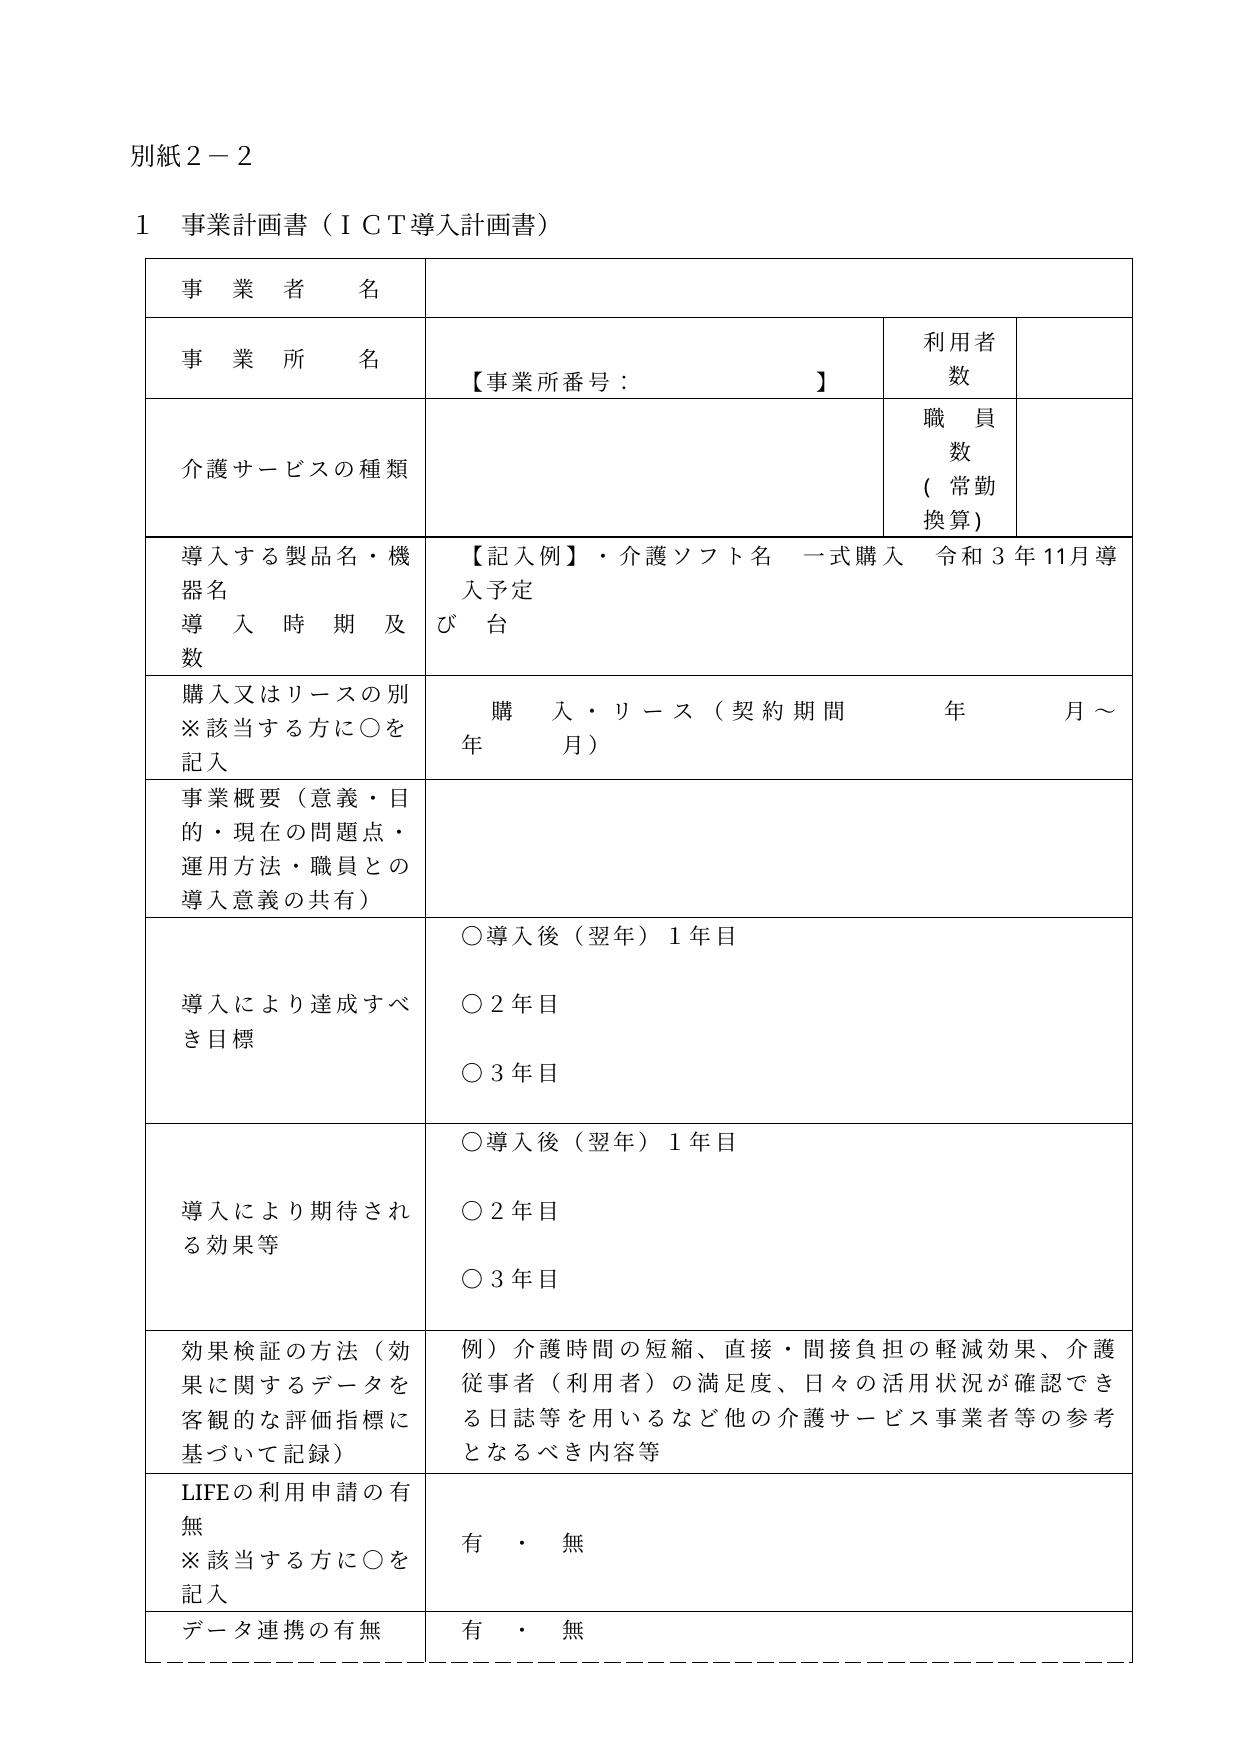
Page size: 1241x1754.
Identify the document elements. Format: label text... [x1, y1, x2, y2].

table_cell 〇導入後（翌年）１年目 〇２年目 〇３年目 [426, 918, 1132, 1123]
table_cell 例）介護時間の短縮、直接・間接負担の軽減効果、介護従事者（利用者）の満足度、日々の活用状況が確認できる日誌等を用いるなど他の介護サービス事業者等の参考となるべき内容等 [426, 1331, 1132, 1472]
table_cell 職 員 数 (常勤換算) [884, 399, 1016, 536]
text 別紙２－２ [130, 121, 1122, 189]
table_cell [1017, 399, 1132, 536]
table_cell [1017, 318, 1132, 398]
table_cell 事業概要（意義・目的・現在の問題点・運用方法・職員との導入意義の共有） [146, 780, 425, 917]
table_cell 有 ・ 無 [426, 1612, 1132, 1662]
table_cell 導入により達成すべき目標 [146, 918, 425, 1123]
table_cell 介護サービスの種類 [146, 399, 425, 536]
table_cell [426, 399, 883, 536]
text １ 事業計画書（ＩＣＴ導入計画書） [130, 189, 1122, 258]
table_cell 有 ・ 無 [426, 1474, 1132, 1611]
table_cell 利用者数 [884, 318, 1016, 398]
table_cell 購 入・リース（契約期間 年 月～ 年 月） [426, 676, 1132, 778]
table_header 事業者名 [146, 259, 425, 317]
table_cell 導入する製品名・機器名 導入時期及び台数 [146, 538, 425, 674]
table_cell 【記入例】・介護ソフト名 一式購入 令和３年11月導入予定 [426, 538, 1132, 674]
table_cell 導入により期待される効果等 [146, 1124, 425, 1330]
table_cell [146, 1612, 425, 1662]
table_cell [426, 780, 1132, 917]
table_cell LIFEの利用申請の有無 ※該当する方に○を記入 [146, 1474, 425, 1611]
table_cell 【事業所番号： 】 [426, 318, 883, 398]
table_cell 〇導入後（翌年）１年目 〇２年目 〇３年目 [426, 1124, 1132, 1330]
table_cell 効果検証の方法（効果に関するデータを客観的な評価指標に基づいて記録） [146, 1331, 425, 1472]
table_header [426, 259, 1132, 317]
table_cell 事業所名 [146, 318, 425, 398]
table_cell 購入又はリースの別 ※該当する方に○を記入 [146, 676, 425, 778]
